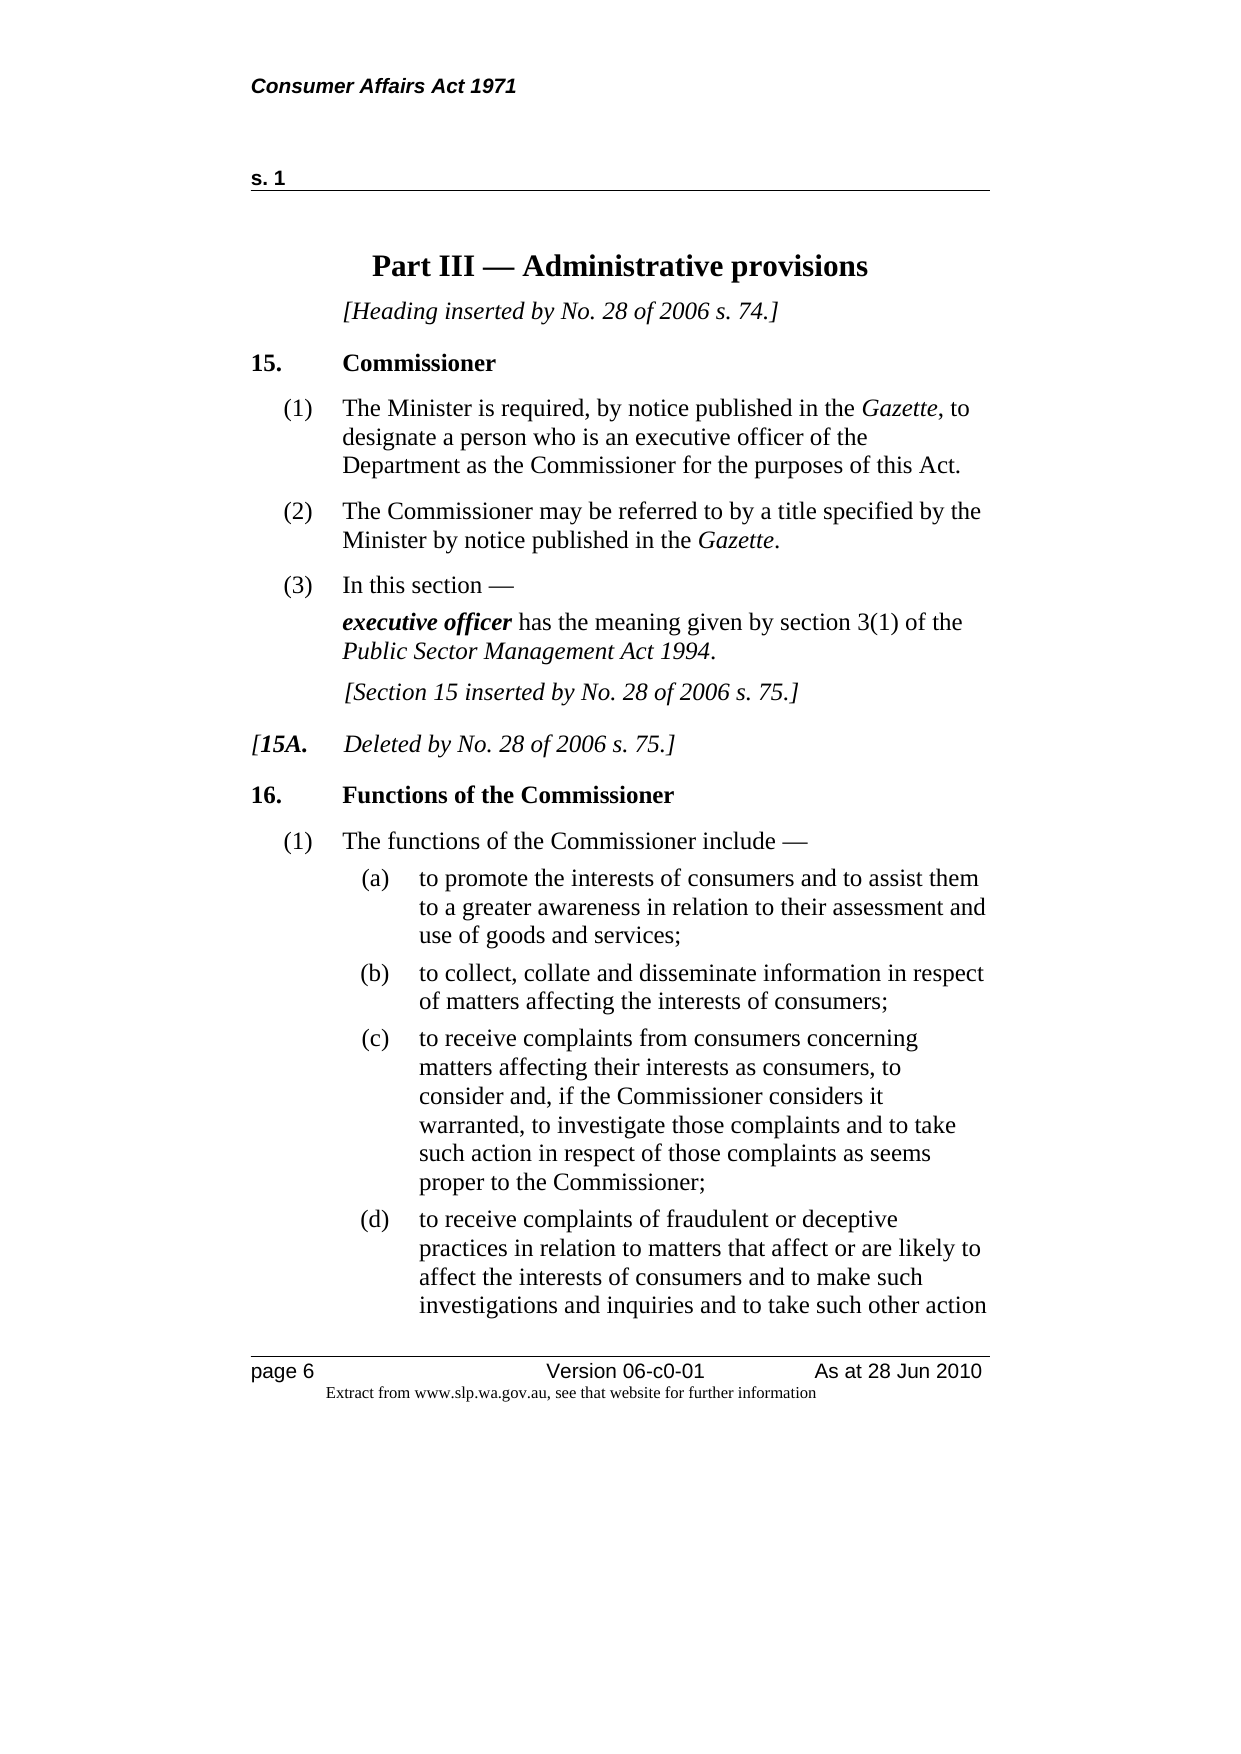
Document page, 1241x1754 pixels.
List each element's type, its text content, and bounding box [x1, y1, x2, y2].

text (2) The Commissioner may be referred to by a title specified by the Minister by notice published in the Gazette. [251, 496, 990, 553]
text (c) to receive complaints from consumers concerning matters affecting their interests as consumers, to consider and, if the Commissioner considers it warranted, to investigate those complaints and to take such action in respect of those complaints as seems proper to the Commissioner; [251, 1023, 990, 1196]
text (b) to collect, collate and disseminate information in respect of matters affecting the interests of consumers; [251, 958, 990, 1015]
subtitle 15. Commissioner [251, 348, 990, 376]
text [251, 1204, 990, 1319]
subtitle Part III — Administrative provisions [251, 247, 990, 283]
text [Section 15 inserted by No. 28 of 2006 s. 75.] [251, 677, 990, 706]
text (a) to promote the interests of consumers and to assist them to a greater awareness in relation to their assessment and use of goods and services; [251, 863, 990, 949]
text (1) The functions of the Commissioner include — [251, 826, 990, 855]
subtitle [Heading inserted by No. 28 of 2006 s. 74.] [251, 296, 990, 325]
text (3) In this section — [251, 570, 990, 599]
text executive officer has the meaning given by section 3(1) of the Public Sector Management Act 1994. [251, 607, 990, 665]
subtitle 16. Functions of the Commissioner [251, 781, 990, 809]
text (1) The Minister is required, by notice published in the Gazette, to designate a person who is an executive officer of the Department as the Commissioner for the purposes of this Act. [251, 393, 990, 479]
text [15A. Deleted by No. 28 of 2006 s. 75.] [251, 729, 990, 758]
